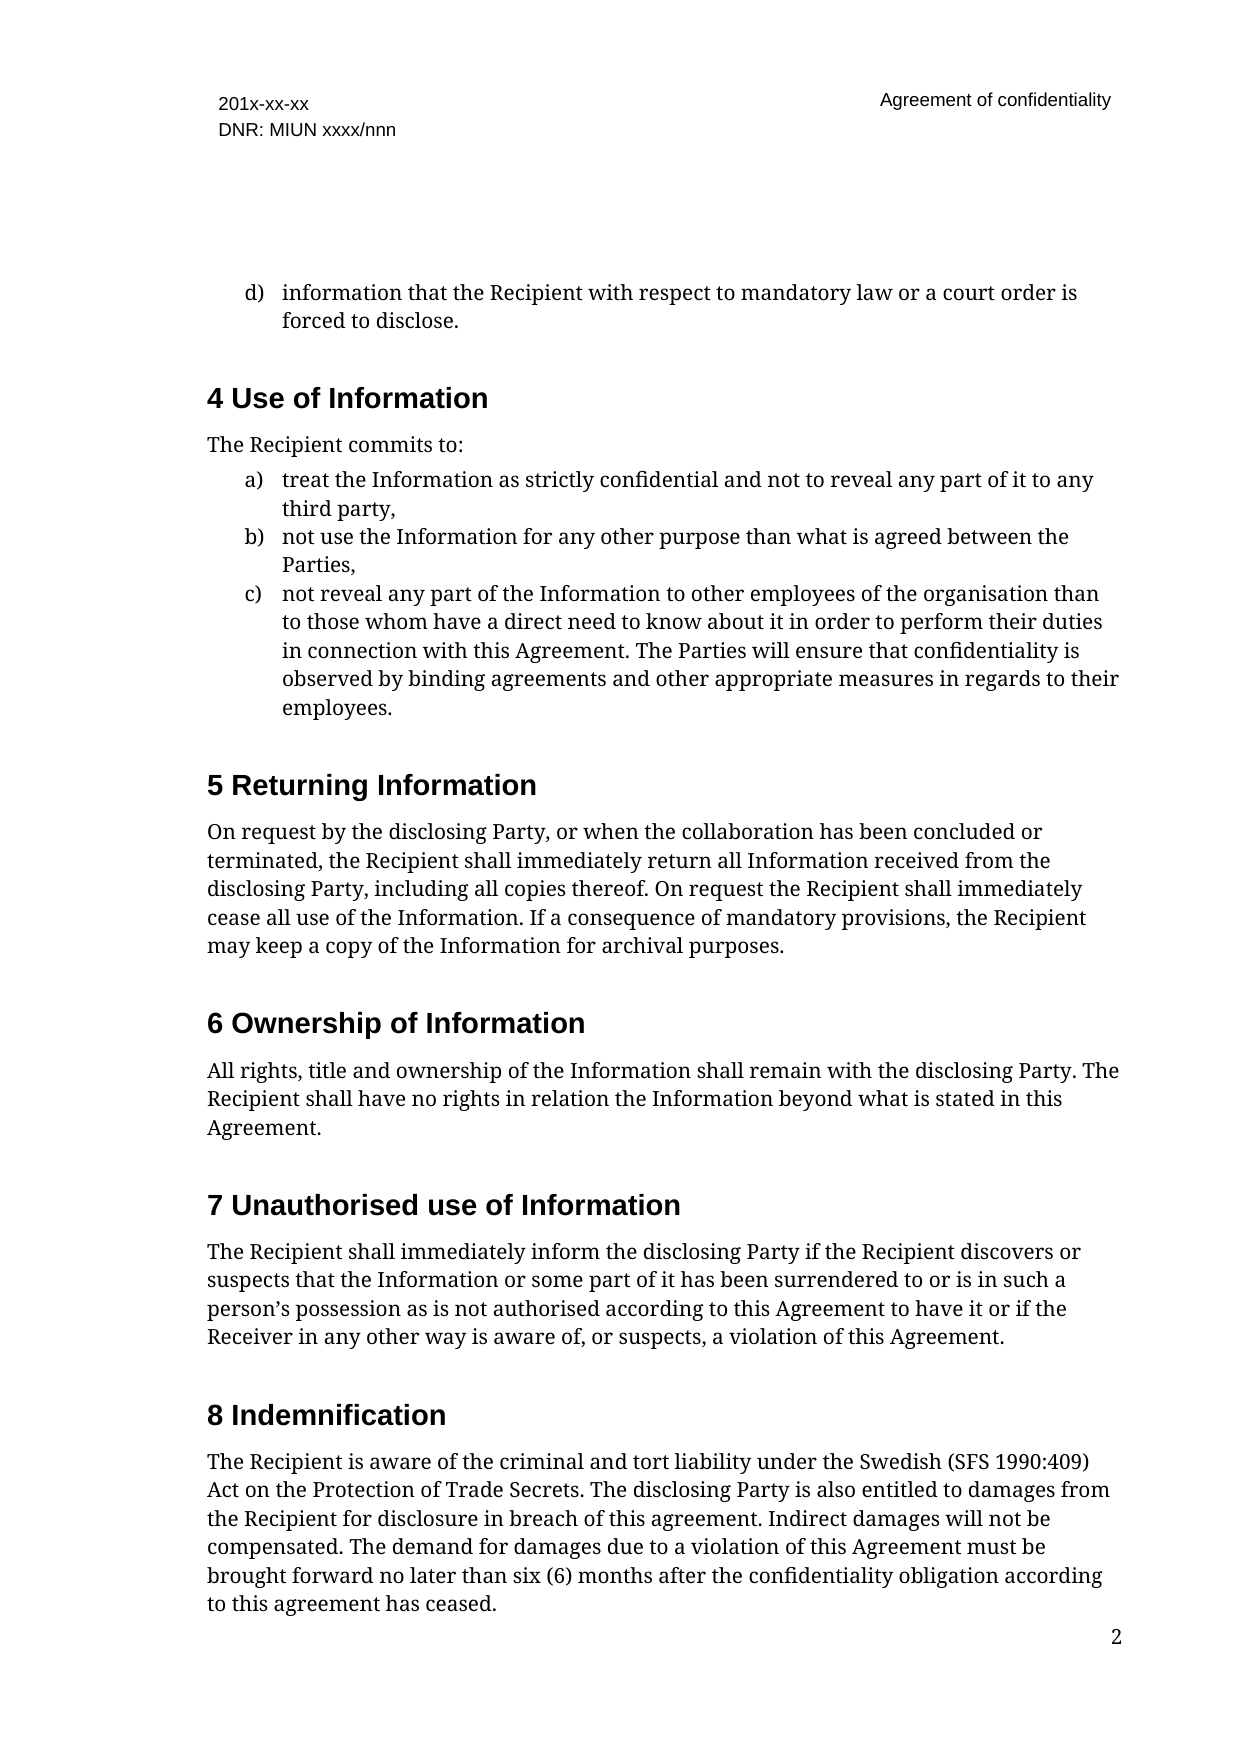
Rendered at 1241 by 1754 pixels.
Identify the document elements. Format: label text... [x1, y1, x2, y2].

list treat the Information as strictly confidential and not to reveal any part of it to any third party, [244, 465, 1122, 522]
text The Recipient commits to: [207, 431, 1122, 459]
text On request by the disclosing Party, or when the collaboration has been concluded or terminated, the Recipient shall immediately return all Information received from the disclosing Party, including all copies thereof. On request the Recipient shall immediately cease all use of the Information. If a consequence of mandatory provisions, the Recipient may keep a copy of the Information for archival purposes. [207, 817, 1122, 959]
text Unauthorised use of Information [207, 1176, 1122, 1222]
list information that the Recipient with respect to mandatory law or a court order is forced to disclose. [244, 278, 1122, 334]
list not reveal any part of the Information to other employees of the organisation than to those whom have a direct need to know about it in order to perform their duties in connection with this Agreement. The Parties will ensure that confidentiality is observed by binding agreements and other appropriate measures in regards to their employees. [244, 579, 1122, 721]
text The Recipient shall immediately inform the disclosing Party if the Recipient discovers or suspects that the Information or some part of it has been surrendered to or is in such a person’s possession as is not authorised according to this Agreement to have it or if the Receiver in any other way is aware of, or suspects, a violation of this Agreement. [207, 1237, 1122, 1351]
list not use the Information for any other purpose than what is agreed between the Parties, [244, 522, 1122, 579]
text Ownership of Information [207, 994, 1122, 1040]
text Use of Information [207, 369, 1122, 415]
text Indemnification [207, 1386, 1122, 1431]
text The Recipient is aware of the criminal and tort liability under the Swedish (SFS 1990:409) Act on the Protection of Trade Secrets. The disclosing Party is also entitled to damages from the Recipient for disclosure in breach of this agreement. Indirect damages will not be compensated. The demand for damages due to a violation of this Agreement must be brought forward no later than six (6) months after the confidentiality obligation according to this agreement has ceased. [207, 1447, 1122, 1618]
text Returning Information [207, 756, 1122, 802]
text All rights, title and ownership of the Information shall remain with the disclosing Party. The Recipient shall have no rights in relation the Information beyond what is stated in this Agreement. [207, 1056, 1122, 1141]
